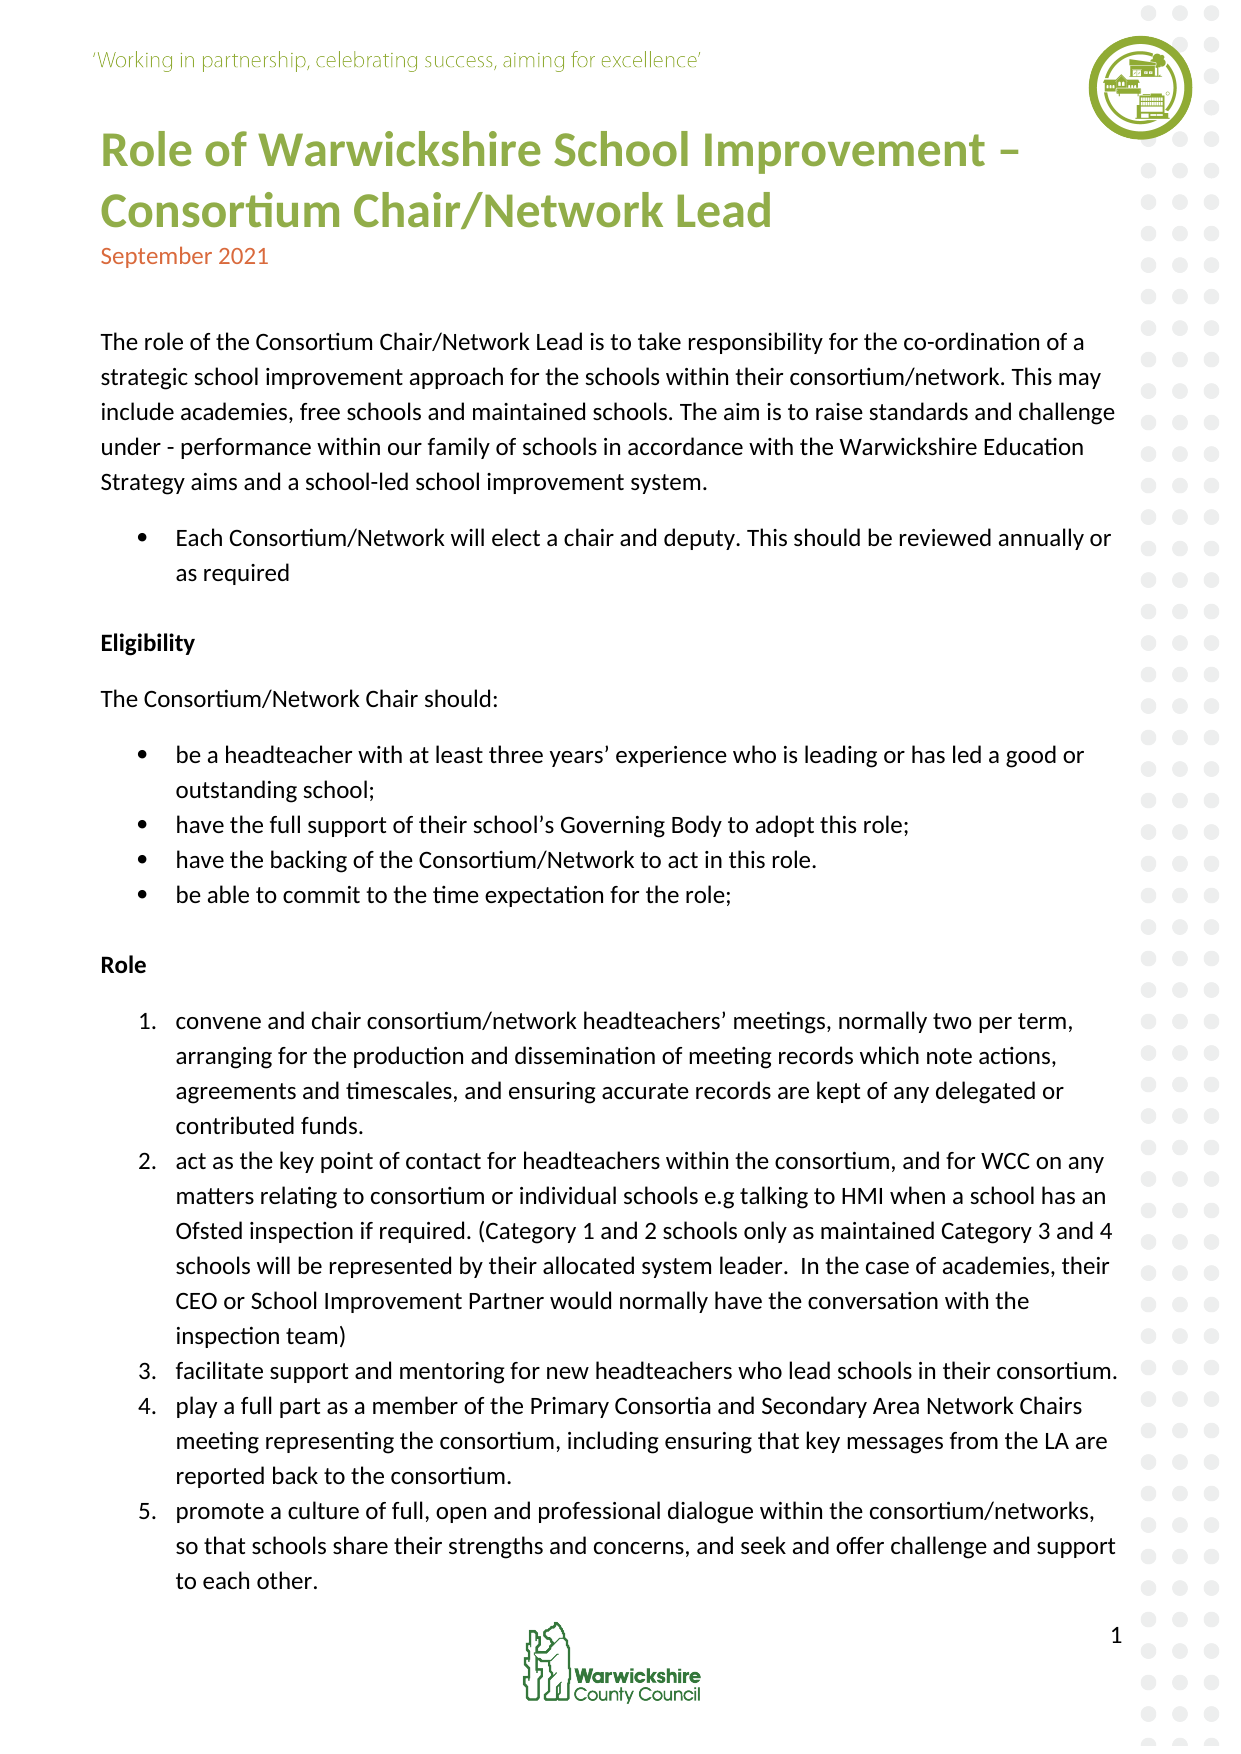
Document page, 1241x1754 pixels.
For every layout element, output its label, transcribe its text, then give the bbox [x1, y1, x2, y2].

list be a headteacher with at least three years’ experience who is leading or has led a good or outstanding school; [138, 739, 1122, 804]
list have the backing of the Consortium/Network to act in this role. [138, 844, 1122, 874]
picture [0, 0, 1232, 1746]
text Role of Warwickshire School Improvement – Consortium Chair/Network Lead [100, 118, 1122, 240]
text September 2021 [100, 240, 1122, 271]
text The Consortium/Network Chair should: [100, 683, 1122, 714]
list be able to commit to the time expectation for the role; [138, 879, 1122, 944]
text Role [100, 949, 1122, 979]
list promote a culture of full, open and professional dialogue within the consortium/networks, so that schools share their strengths and concerns, and seek and offer challenge and support to each other. [138, 1495, 1122, 1595]
text The role of the Consortium Chair/Network Lead is to take responsibility for the co-ordination of a strategic school improvement approach for the schools within their consortium/network. This may include academies, free schools and maintained schools. The aim is to raise standards and challenge under - performance within our family of schools in accordance with the Warwickshire Education Strategy aims and a school-led school improvement system. [100, 327, 1122, 497]
list act as the key point of contact for headteachers within the consortium, and for WCC on any matters relating to consortium or individual schools e.g talking to HMI when a school has an Ofsted inspection if required. (Category 1 and 2 schools only as maintained Category 3 and 4 schools will be represented by their allocated system leader. In the case of academies, their CEO or School Improvement Partner would normally have the conversation with the inspection team) [138, 1145, 1122, 1350]
list facilitate support and mentoring for new headteachers who lead schools in their consortium. [138, 1355, 1122, 1385]
text Eligibility [100, 627, 1122, 658]
list Each Consortium/Network will elect a chair and deputy. This should be reviewed annually or as required [138, 522, 1122, 588]
list have the full support of their school’s Governing Body to adopt this role; [138, 809, 1122, 839]
list convene and chair consortium/network headteachers’ meetings, normally two per term, arranging for the production and dissemination of meeting records which note actions, agreements and timescales, and ensuring accurate records are kept of any delegated or contributed funds. [138, 1005, 1122, 1140]
list play a full part as a member of the Primary Consortia and Secondary Area Network Chairs meeting representing the consortium, including ensuring that key messages from the LA are reported back to the consortium. [138, 1390, 1122, 1490]
